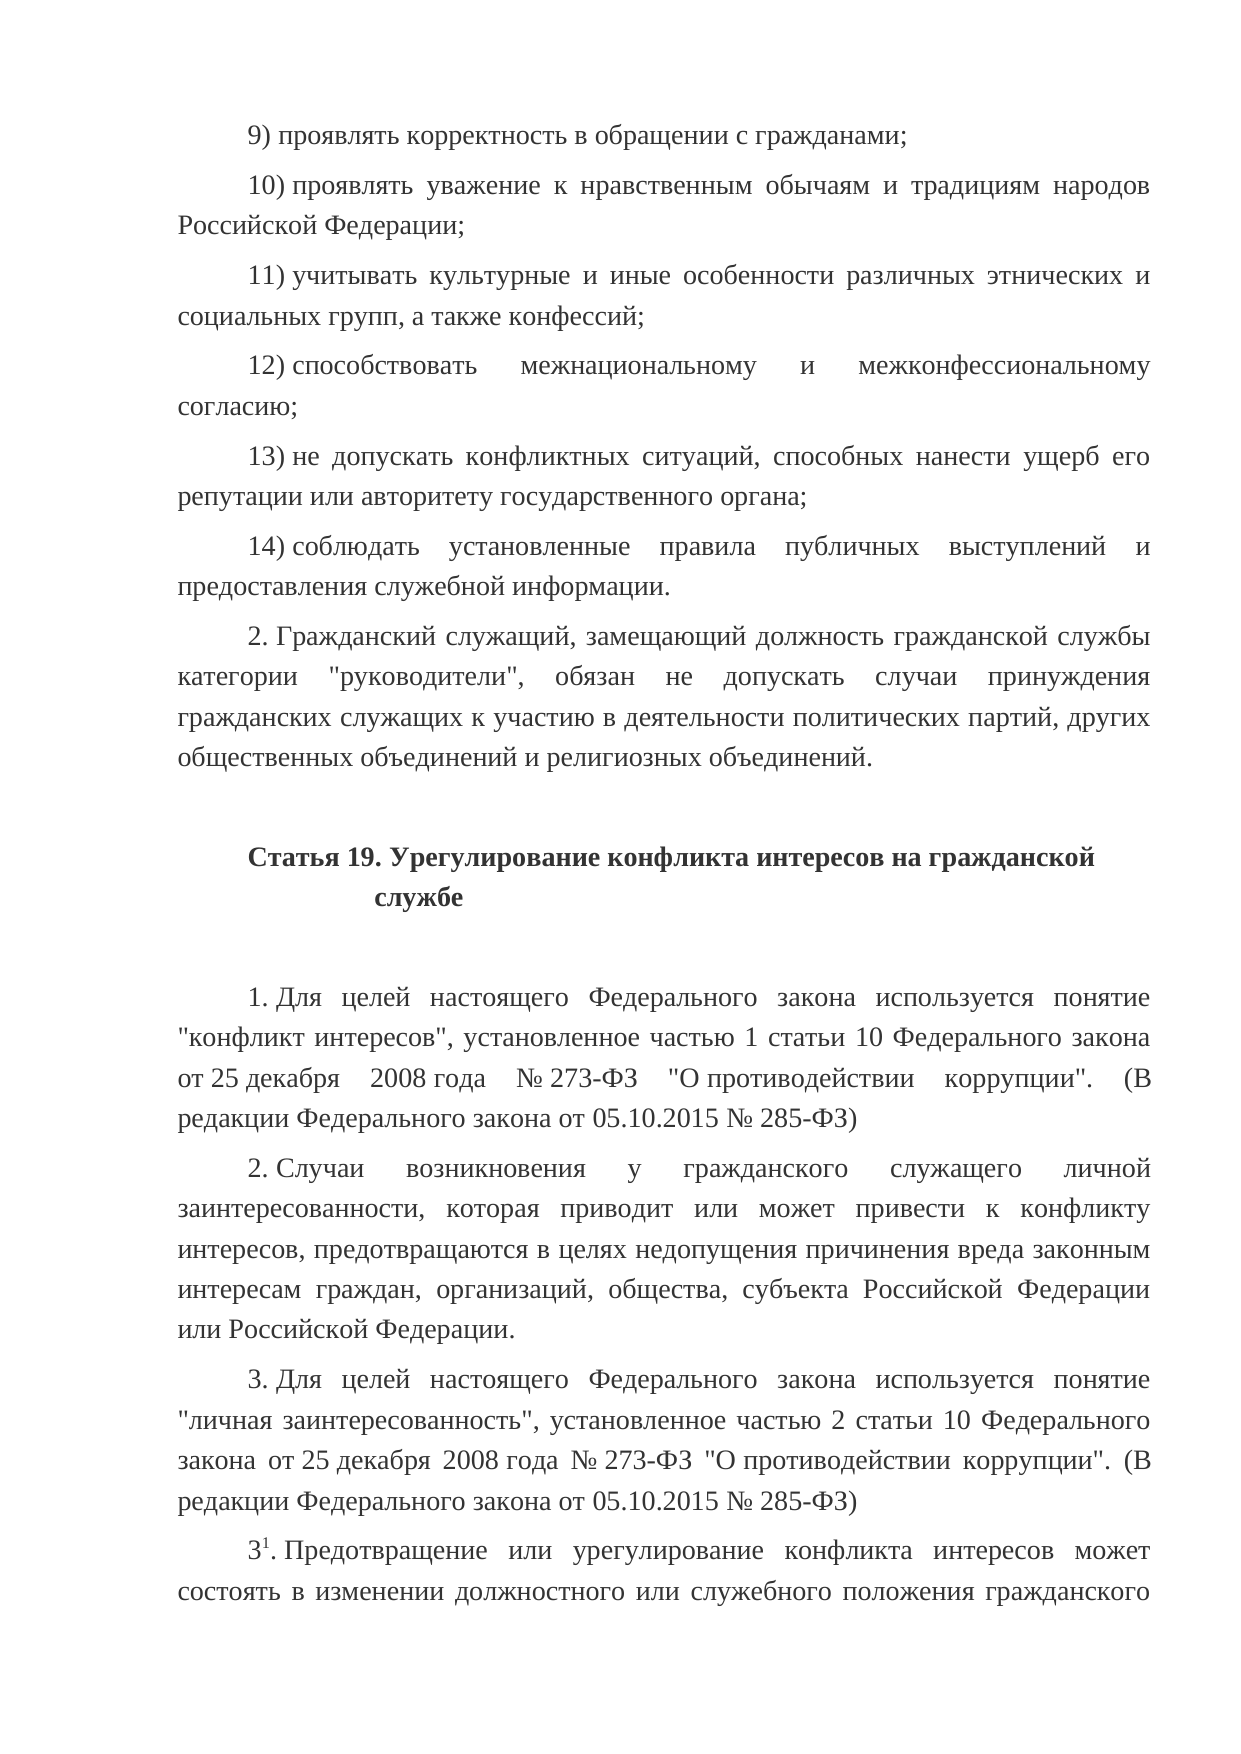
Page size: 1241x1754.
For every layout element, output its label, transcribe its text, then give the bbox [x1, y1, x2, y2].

text 14) соблюдать установленные правила публичных выступлений и предоставления служебной информации. [177, 529, 1152, 602]
text 11) учитывать культурные и иные особенности различных этнических и социальных групп, а также конфессий; [177, 258, 1152, 331]
text 13) не допускать конфликтных ситуаций, способных нанести ущерб его репутации или авторитету государственного органа; [177, 438, 1152, 511]
text 12) способствовать межнациональному и межконфессиональному согласию; [177, 348, 1152, 421]
text 9) проявлять корректность в обращении с гражданами; [177, 118, 1152, 151]
text 1. Для целей настоящего Федерального закона используется понятие "конфликт интересов", установленное частью 1 статьи 10 Федерального закона от 25 декабря 2008 года № 273-ФЗ "О противодействии коррупции". (В редакции Федерального закона от 05.10.2015 № 285-ФЗ) [177, 980, 1152, 1133]
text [177, 1533, 1152, 1606]
text Статья 19. Урегулирование конфликта интересов на гражданской службе [247, 840, 1152, 913]
text 3. Для целей настоящего Федерального закона используется понятие "личная заинтересованность", установленное частью 2 статьи 10 Федерального закона от 25 декабря 2008 года № 273-ФЗ "О противодействии коррупции". (В редакции Федерального закона от 05.10.2015 № 285-ФЗ) [177, 1362, 1152, 1516]
text 2. Гражданский служащий, замещающий должность гражданской службы категории "руководители", обязан не допускать случаи принуждения гражданских служащих к участию в деятельности политических партий, других общественных объединений и религиозных объединений. [177, 619, 1152, 773]
text 10) проявлять уважение к нравственным обычаям и традициям народов Российской Федерации; [177, 168, 1152, 241]
text 2. Случаи возникновения у гражданского служащего личной заинтересованности, которая приводит или может привести к конфликту интересов, предотвращаются в целях недопущения причинения вреда законным интересам граждан, организаций, общества, субъекта Российской Федерации или Российской Федерации. [177, 1151, 1152, 1345]
